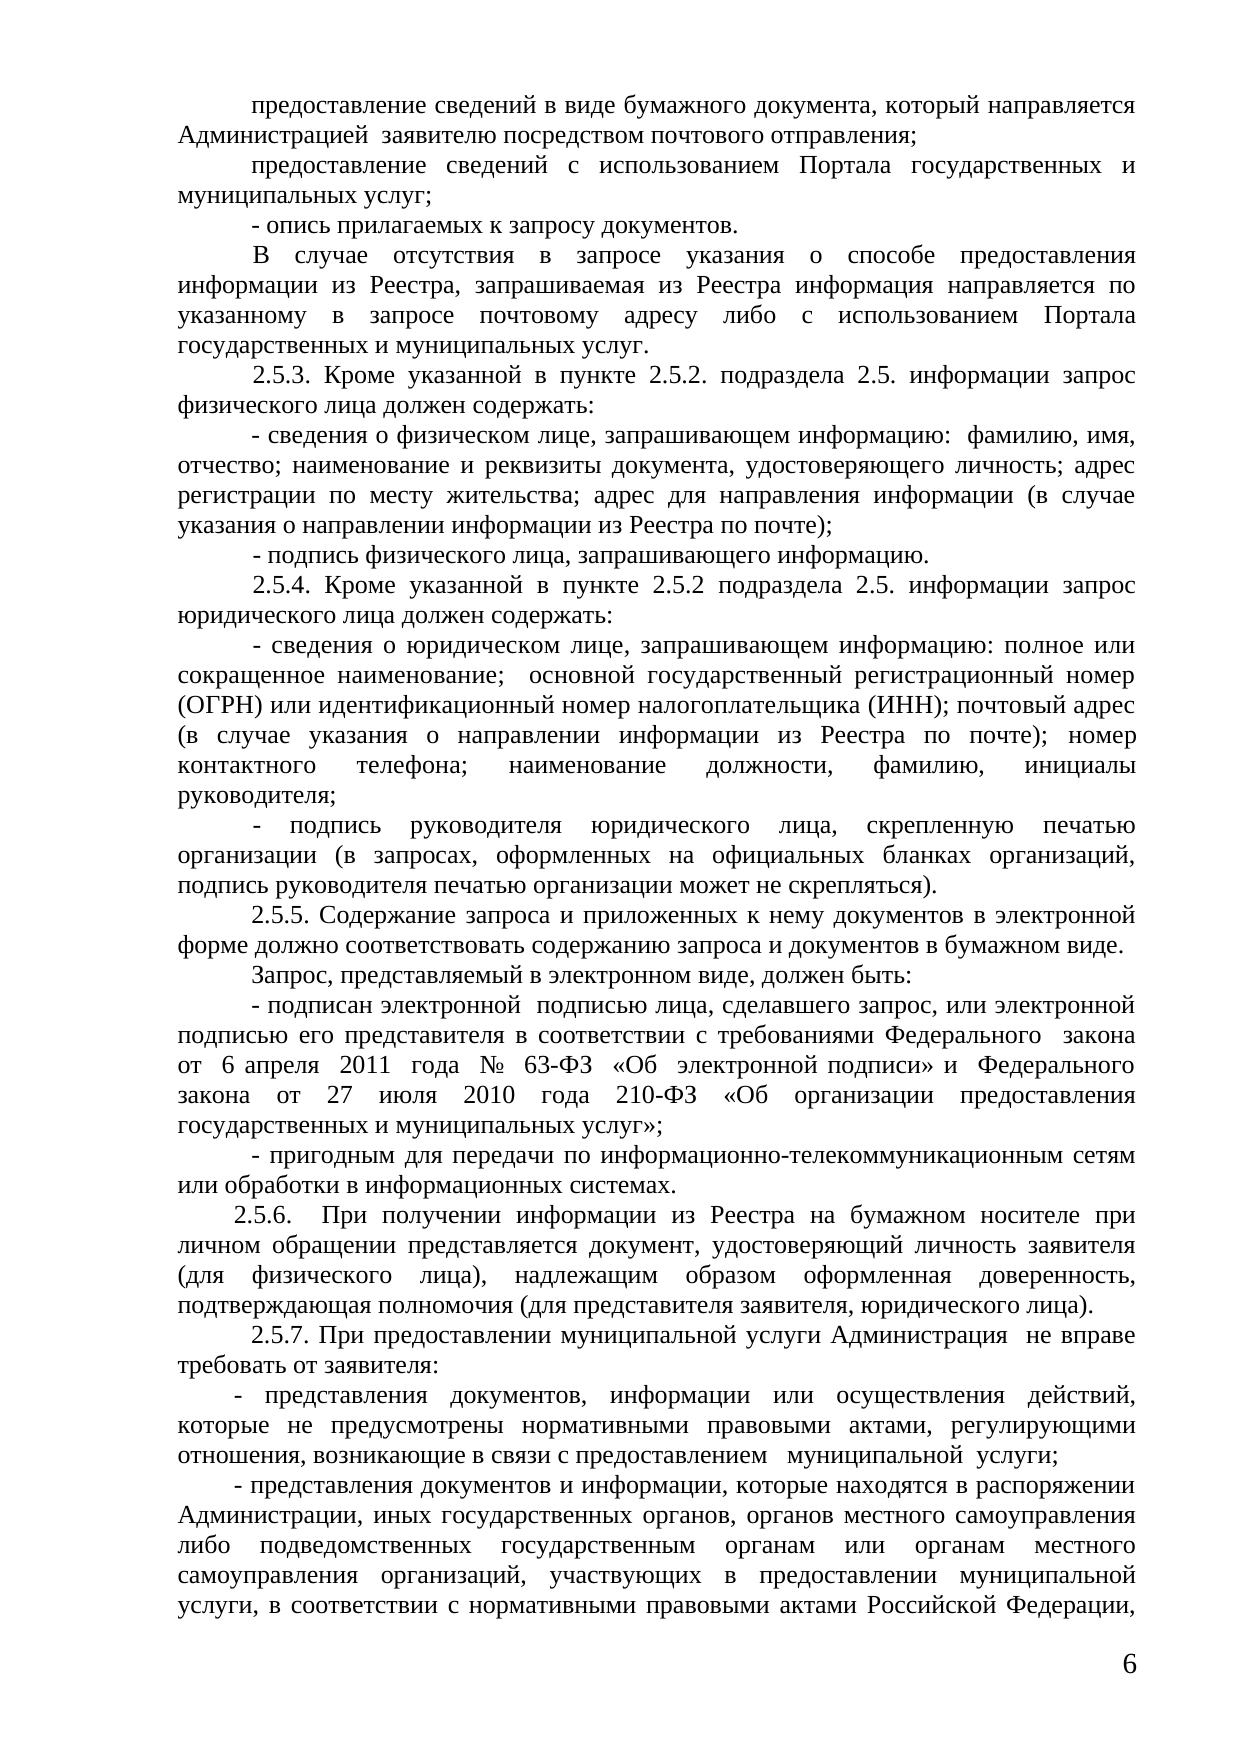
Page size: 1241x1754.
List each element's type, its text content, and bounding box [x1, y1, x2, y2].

text предоставление сведений в виде бумажного документа, который направляется Администрацией заявителю посредством почтового отправления; [177, 89, 1137, 149]
text - опись прилагаемых к запросу документов. [177, 209, 1137, 239]
text - подпись физического лица, запрашивающего информацию. [177, 539, 1137, 569]
text - подпись руководителя юридического лица, скрепленную печатью организации (в запросах, оформленных на официальных бланках организаций, подпись руководителя печатью организации может не скрепляться). [177, 809, 1137, 899]
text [177, 1469, 1137, 1619]
text В случае отсутствия в запросе указания о способе предоставления информации из Реестра, запрашиваемая из Реестра информация направляется по указанному в запросе почтовому адресу либо с использованием Портала государственных и муниципальных услуг. [177, 239, 1137, 359]
text - подписан электронной подписью лица, сделавшего запрос, или электронной подписью его представителя в соответствии с требованиями Федерального закона от 6 апреля 2011 года № 63-ФЗ «Об электронной подписи» и Федерального закона от 27 июля 2010 года 210-ФЗ «Об организации предоставления государственных и муниципальных услуг»; [177, 989, 1137, 1139]
text Запрос, представляемый в электронном виде, должен быть: [177, 959, 1137, 989]
text - сведения о физическом лице, запрашивающем информацию: фамилию, имя, отчество; наименование и реквизиты документа, удостоверяющего личность; адрес регистрации по месту жительства; адрес для направления информации (в случае указания о направлении информации из Реестра по почте); [177, 419, 1137, 539]
text - сведения о юридическом лице, запрашивающем информацию: полное или сокращенное наименование; основной государственный регистрационный номер (ОГРН) или идентификационный номер налогоплательщика (ИНН); почтовый адрес (в случае указания о направлении информации из Реестра по почте); номер контактного телефона; наименование должности, фамилию, инициалы руководителя; [177, 629, 1137, 809]
text 2.5.7. При предоставлении муниципальной услуги Администрация не вправе требовать от заявителя: [177, 1319, 1137, 1379]
text 2.5.3. Кроме указанной в пункте 2.5.2. подраздела 2.5. информации запрос физического лица должен содержать: [177, 359, 1137, 419]
text - пригодным для передачи по информационно-телекоммуникационным сетям или обработки в информационных системах. [177, 1139, 1137, 1199]
text предоставление сведений с использованием Портала государственных и муниципальных услуг; [177, 149, 1137, 209]
text 2.5.6. При получении информации из Реестра на бумажном носителе при личном обращении представляется документ, удостоверяющий личность заявителя (для физического лица), надлежащим образом оформленная доверенность, подтверждающая полномочия (для представителя заявителя, юридического лица). [177, 1199, 1137, 1319]
text 2.5.5. Содержание запроса и приложенных к нему документов в электронной форме должно соответствовать содержанию запроса и документов в бумажном виде. [177, 899, 1137, 959]
text - представления документов, информации или осуществления действий, которые не предусмотрены нормативными правовыми актами, регулирующими отношения, возникающие в связи с предоставлением муниципальной услуги; [177, 1379, 1137, 1469]
text 2.5.4. Кроме указанной в пункте 2.5.2 подраздела 2.5. информации запрос юридического лица должен содержать: [177, 569, 1137, 629]
